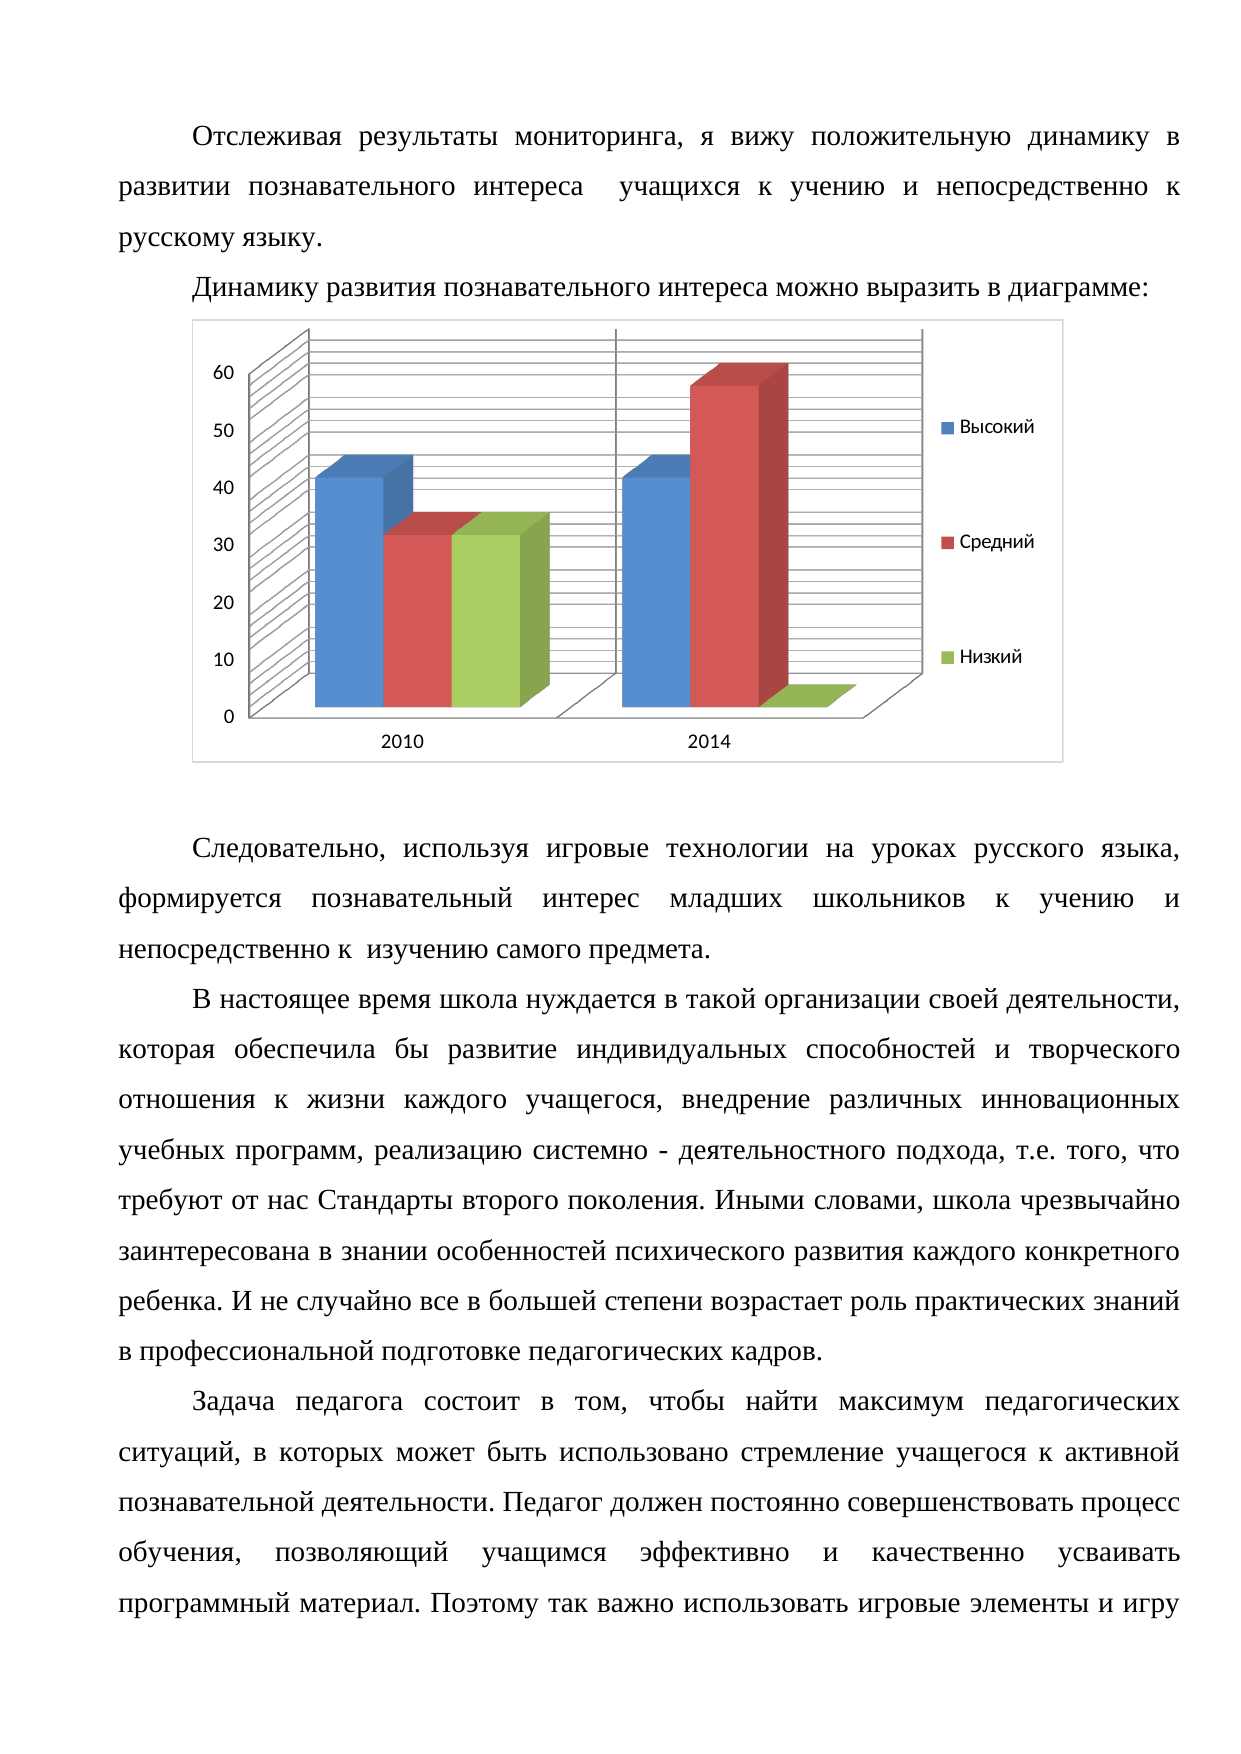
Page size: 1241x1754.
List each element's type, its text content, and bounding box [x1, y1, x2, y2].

text Отслеживая результаты мониторинга, я вижу положительную динамику в развитии познавательного интереса учащихся к учению и непосредственно к русскому языку. [118, 118, 1181, 252]
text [118, 1383, 1181, 1618]
text Динамику развития познавательного интереса можно выразить в диаграмме: [118, 269, 1181, 303]
text В настоящее время школа нуждается в такой организации своей деятельности, которая обеспечила бы развитие индивидуальных способностей и творческого отношения к жизни каждого учащегося, внедрение различных инновационных учебных программ, реализацию системно - деятельностного подхода, т.е. того, что требуют от нас Стандарты второго поколения. Иными словами, школа чрезвычайно заинтересована в знании особенностей психического развития каждого конкретного ребенка. И не случайно все в большей степени возрастает роль практических знаний в профессиональной подготовке педагогических кадров. [118, 981, 1181, 1367]
text Следовательно, используя игровые технологии на уроках русского языка, формируется познавательный интерес младших школьников к учению и непосредственно к изучению самого предмета. [118, 830, 1181, 964]
